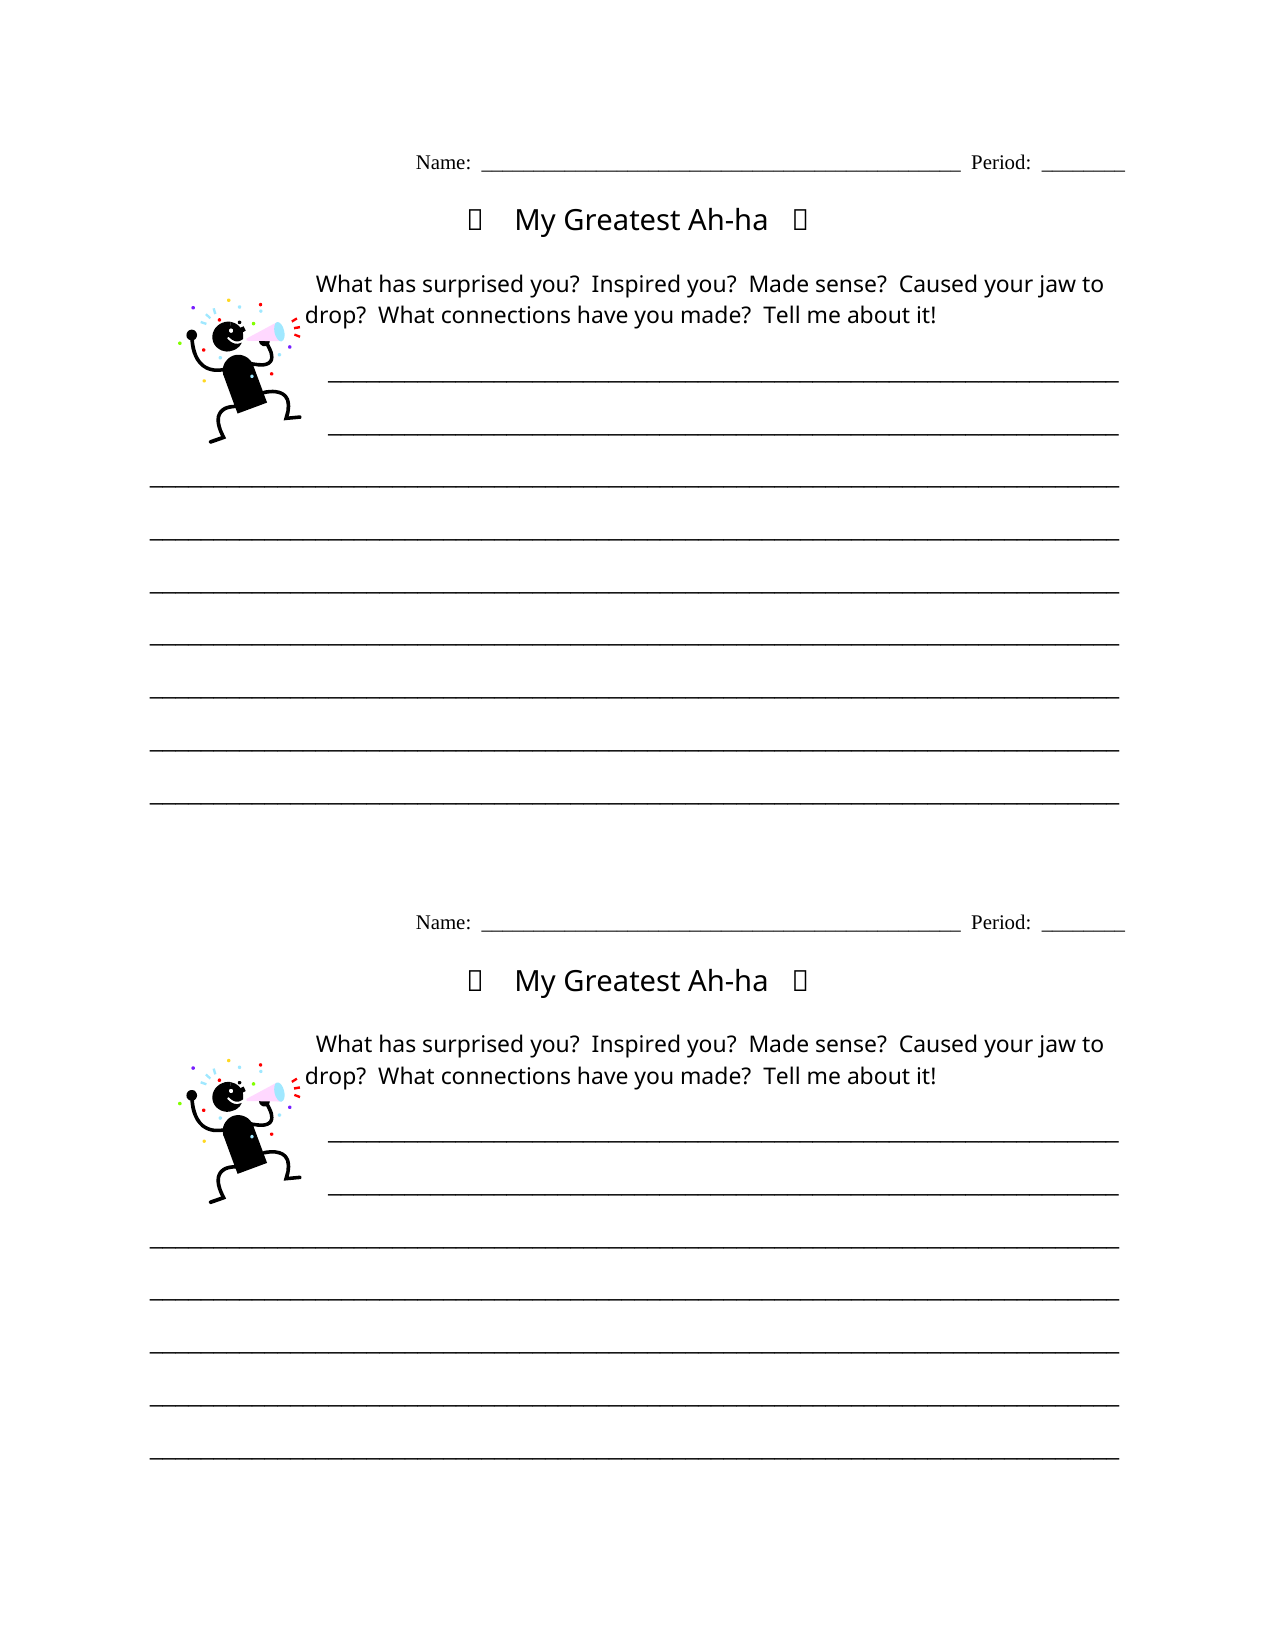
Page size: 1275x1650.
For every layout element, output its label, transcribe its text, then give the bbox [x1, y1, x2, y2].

text ____________________________________________________________________________ [150, 1328, 1125, 1354]
text ______________________________________________________________ [150, 1117, 1125, 1143]
text  My Greatest Ah-ha  [150, 199, 1125, 239]
text What has surprised you? Inspired you? Made sense? Caused your jaw to [150, 1028, 1125, 1059]
text ____________________________________________________________________________ [150, 1275, 1125, 1302]
text ______________________________________________________________ [150, 357, 1125, 383]
text ____________________________________________________________________________ [150, 778, 1125, 805]
text ____________________________________________________________________________ [150, 568, 1125, 594]
text ____________________________________________________________________________ [150, 726, 1125, 752]
text  My Greatest Ah-ha  [150, 960, 1125, 999]
text ______________________________________________________________ [150, 409, 1125, 436]
text ____________________________________________________________________________ [150, 1223, 1125, 1249]
text Name: ______________________________________________ Period: ________ [150, 150, 1125, 174]
text What has surprised you? Inspired you? Made sense? Caused your jaw to [150, 268, 1125, 299]
text ______________________________________________________________ [150, 1170, 1125, 1196]
text Name: ______________________________________________ Period: ________ [150, 910, 1125, 934]
text ____________________________________________________________________________ [150, 620, 1125, 647]
text ____________________________________________________________________________ [150, 462, 1125, 489]
text drop? What connections have you made? Tell me about it! [150, 299, 1125, 331]
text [150, 1433, 1125, 1460]
text ____________________________________________________________________________ [150, 673, 1125, 699]
text drop? What connections have you made? Tell me about it! [150, 1059, 1125, 1091]
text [150, 1381, 1125, 1407]
text ____________________________________________________________________________ [150, 515, 1125, 541]
